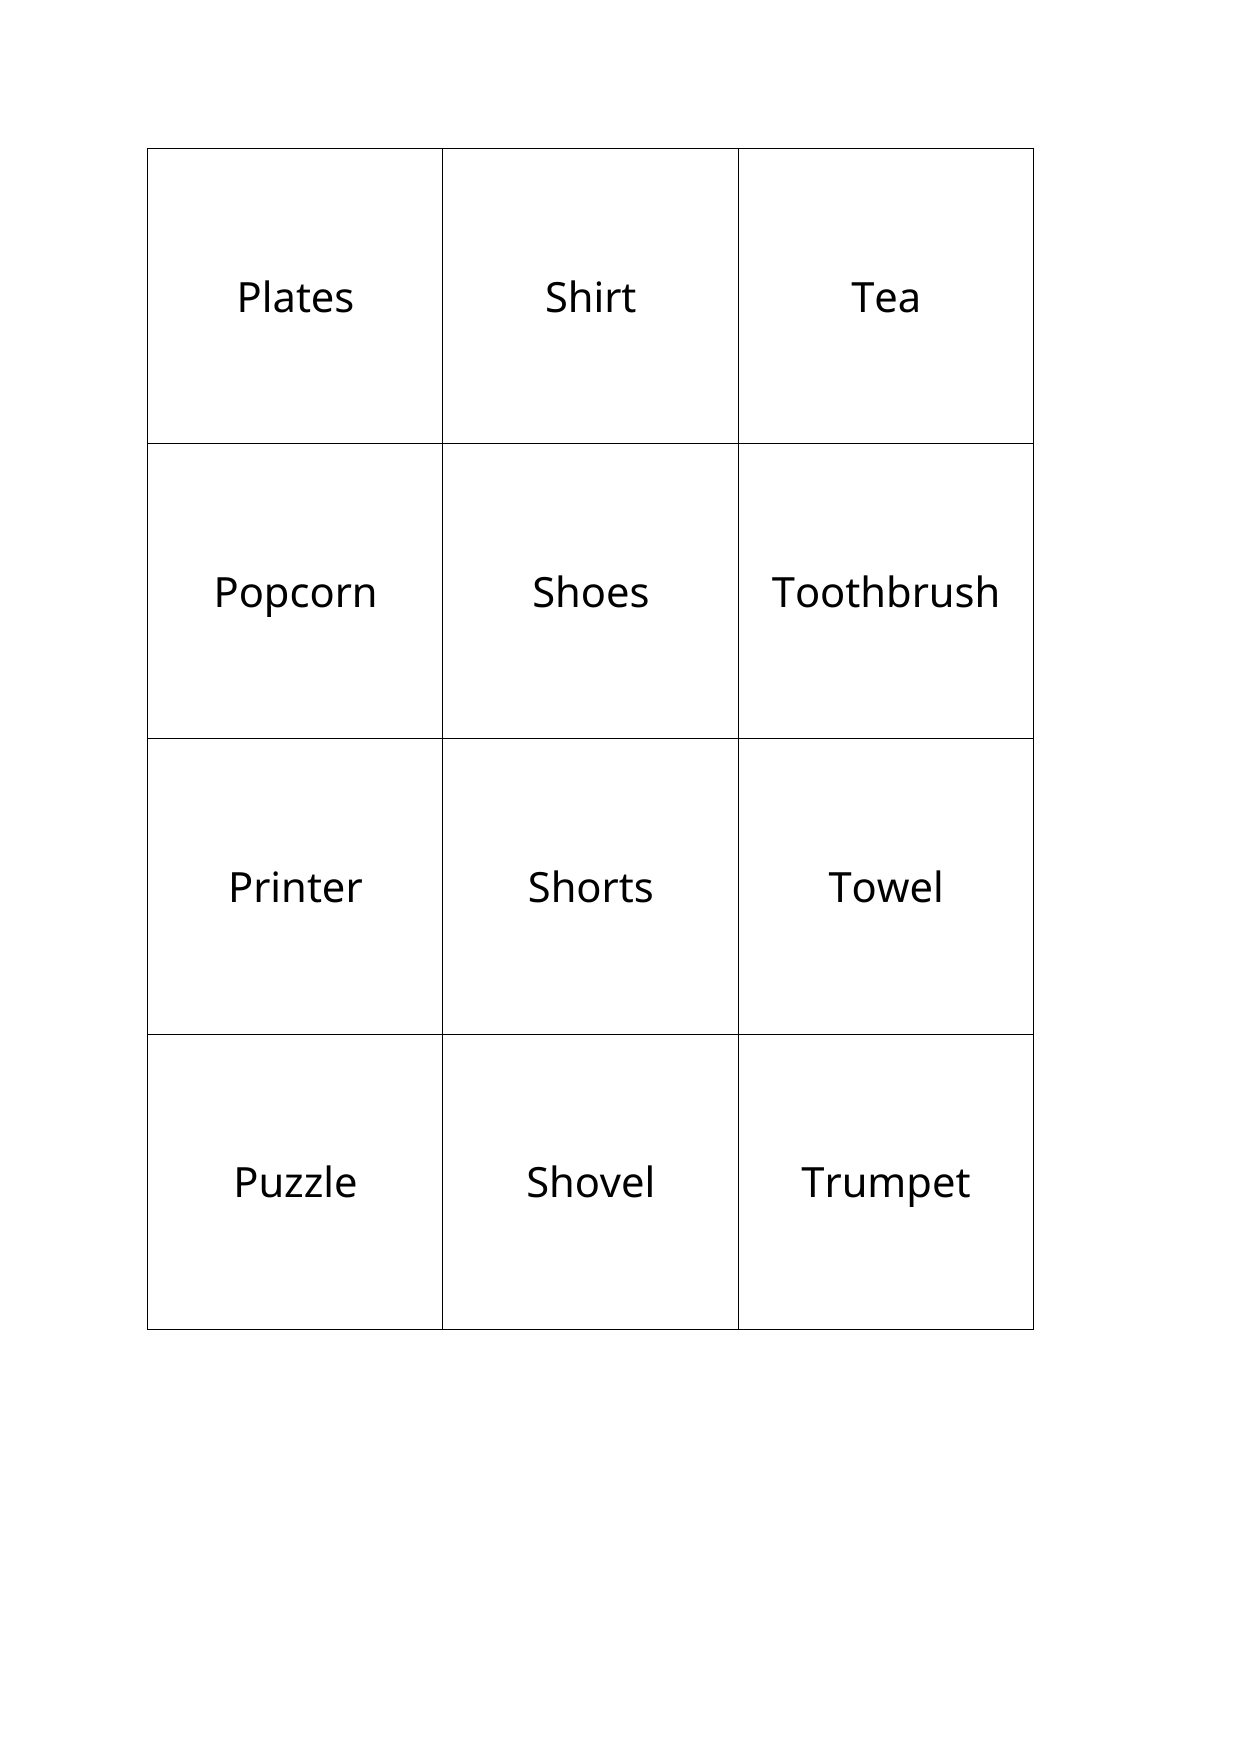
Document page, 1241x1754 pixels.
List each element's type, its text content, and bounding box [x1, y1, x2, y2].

table_cell Puzzle [148, 1035, 442, 1329]
table_cell Tea [739, 149, 1033, 443]
table_cell Shovel [443, 1035, 738, 1329]
table_cell Printer [148, 739, 442, 1033]
table_cell Towel [739, 739, 1033, 1033]
table_cell Popcorn [148, 444, 442, 738]
table_cell Toothbrush [739, 444, 1033, 738]
table_cell Shirt [443, 149, 738, 443]
table_cell Shoes [443, 444, 738, 738]
table_cell Shorts [443, 739, 738, 1033]
table_cell Trumpet [739, 1035, 1033, 1329]
table_cell Plates [148, 149, 442, 443]
